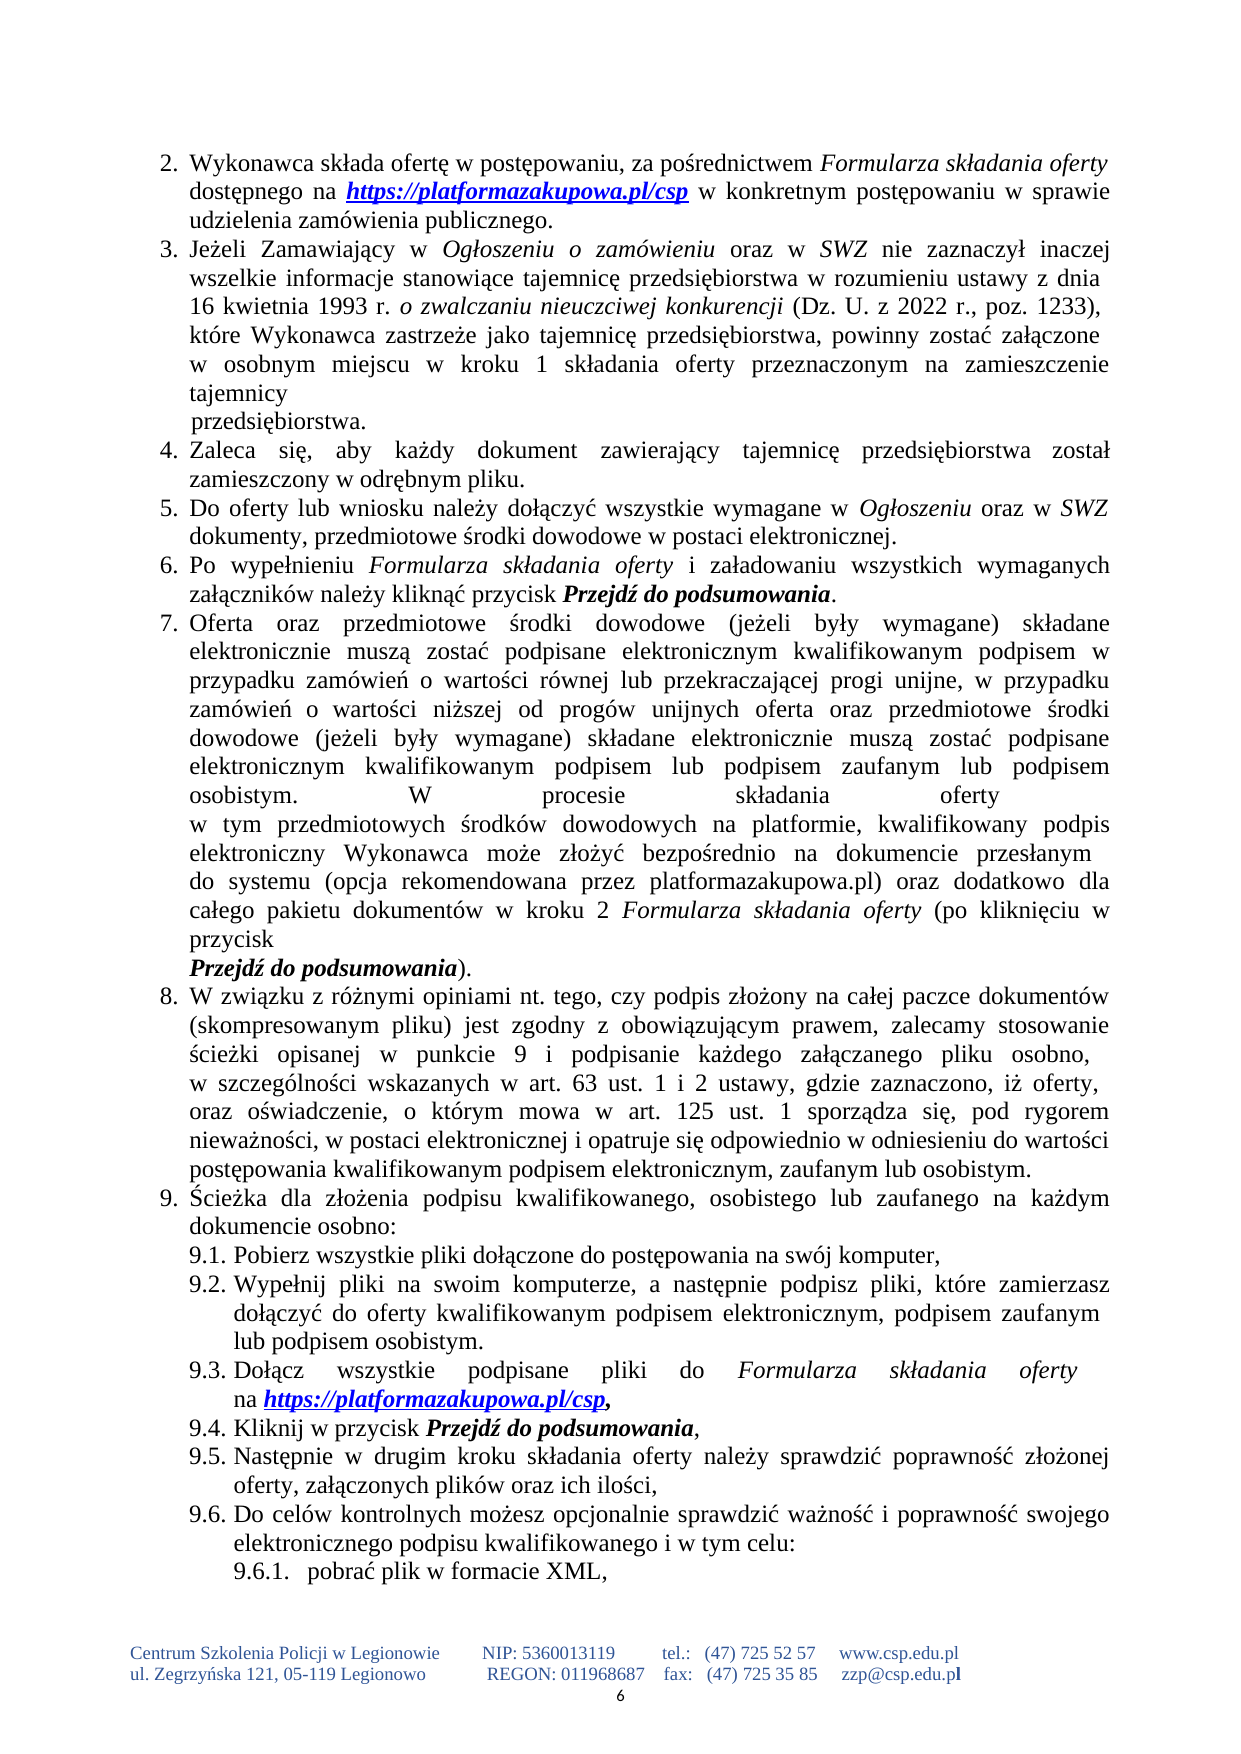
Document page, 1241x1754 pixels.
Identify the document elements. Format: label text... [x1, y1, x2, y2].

text 5. Do oferty lub wniosku należy dołączyć wszystkie wymagane w Ogłoszeniu oraz w SWZ dokumenty, przedmiotowe środki dowodowe w postaci elektronicznej. [159, 493, 1110, 550]
text 9.3. Dołącz wszystkie podpisane pliki do Formularza składania oferty na https://platformazakupowa.pl/csp, [189, 1355, 1110, 1413]
text 9.5. Następnie w drugim kroku składania oferty należy sprawdzić poprawność złożonej oferty, załączonych plików oraz ich ilości, [189, 1441, 1110, 1499]
text 7. Oferta oraz przedmiotowe środki dowodowe (jeżeli były wymagane) składane elektronicznie muszą zostać podpisane elektronicznym kwalifikowanym podpisem w przypadku zamówień o wartości równej lub przekraczającej progi unijne, w przypadku zamówień o wartości niższej od progów unijnych oferta oraz przedmiotowe środki dowodowe (jeżeli były wymagane) składane elektronicznie muszą zostać podpisane elektronicznym kwalifikowanym podpisem lub podpisem zaufanym lub podpisem osobistym. W procesie składania oferty w tym przedmiotowych środków dowodowych na platformie, kwalifikowany podpis elektroniczny Wykonawca może złożyć bezpośrednio na dokumencie przesłanym do systemu (opcja rekomendowana przez platformazakupowa.pl) oraz dodatkowo dla całego pakietu dokumentów w kroku 2 Formularza składania oferty (po kliknięciu w przycisk Przejdź do podsumowania). [159, 608, 1110, 981]
text 9.1. Pobierz wszystkie pliki dołączone do postępowania na swój komputer, [189, 1240, 1110, 1269]
text 4. Zaleca się, aby każdy dokument zawierający tajemnicę przedsiębiorstwa został zamieszczony w odrębnym pliku. [159, 435, 1110, 493]
text 6. Po wypełnieniu Formularza składania oferty i załadowaniu wszystkich wymaganych załączników należy kliknąć przycisk Przejdź do podsumowania. [159, 550, 1110, 608]
text 8. W związku z różnymi opiniami nt. tego, czy podpis złożony na całej paczce dokumentów (skompresowanym pliku) jest zgodny z obowiązującym prawem, zalecamy stosowanie ścieżki opisanej w punkcie 9 i podpisanie każdego załączanego pliku osobno, w szczególności wskazanych w art. 63 ust. 1 i 2 ustawy, gdzie zaznaczono, iż oferty, oraz oświadczenie, o którym mowa w art. 125 ust. 1 sporządza się, pod rygorem nieważności, w postaci elektronicznej i opatruje się odpowiednio w odniesieniu do wartości postępowania kwalifikowanym podpisem elektronicznym, zaufanym lub osobistym. [159, 981, 1110, 1183]
text 9.2. Wypełnij pliki na swoim komputerze, a następnie podpisz pliki, które zamierzasz dołączyć do oferty kwalifikowanym podpisem elektronicznym, podpisem zaufanym lub podpisem osobistym. [189, 1269, 1110, 1355]
text 2. Wykonawca składa ofertę w postępowaniu, za pośrednictwem Formularza składania oferty dostępnego na https://platformazakupowa.pl/csp w konkretnym postępowaniu w sprawie udzielenia zamówienia publicznego. [159, 148, 1110, 234]
text 9.6. Do celów kontrolnych możesz opcjonalnie sprawdzić ważność i poprawność swojego elektronicznego podpisu kwalifikowanego i w tym celu: [189, 1499, 1110, 1556]
text przedsiębiorstwa. [159, 406, 1110, 435]
text 9. Ścieżka dla złożenia podpisu kwalifikowanego, osobistego lub zaufanego na każdym dokumencie osobno: [159, 1183, 1110, 1240]
text 3. Jeżeli Zamawiający w Ogłoszeniu o zamówieniu oraz w SWZ nie zaznaczył inaczej wszelkie informacje stanowiące tajemnicę przedsiębiorstwa w rozumieniu ustawy z dnia 16 kwietnia 1993 r. o zwalczaniu nieuczciwej konkurencji (Dz. U. z 2022 r., poz. 1233), które Wykonawca zastrzeże jako tajemnicę przedsiębiorstwa, powinny zostać załączone w osobnym miejscu w kroku 1 składania oferty przeznaczonym na zamieszczenie tajemnicy [159, 234, 1110, 406]
text 9.6.1. pobrać plik w formacie XML, [233, 1556, 1110, 1585]
text 9.4. Kliknij w przycisk Przejdź do podsumowania, [189, 1413, 1110, 1441]
